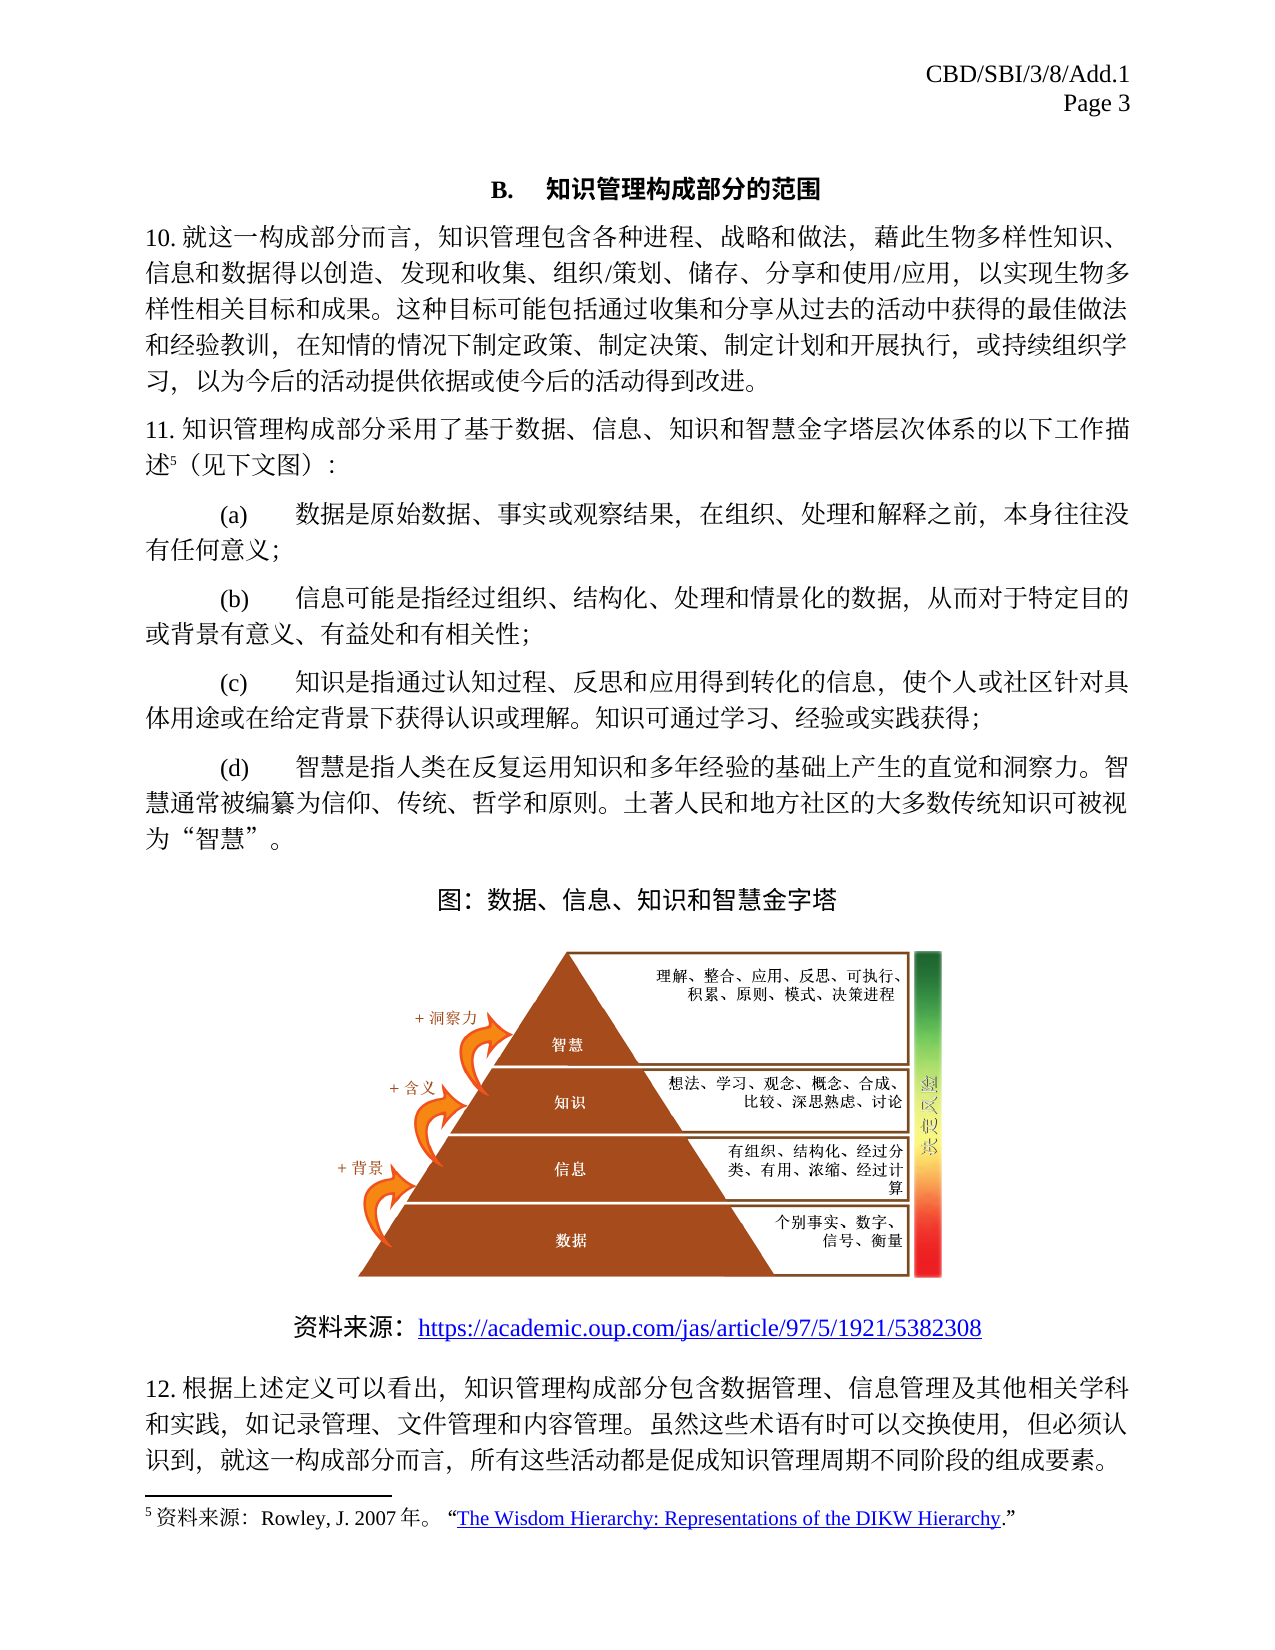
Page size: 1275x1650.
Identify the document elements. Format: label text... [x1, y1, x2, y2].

list 资料来源：https://academic.oup.com/jas/article/97/5/1921/5382308 [145, 1307, 1130, 1343]
subtitle 知识管理构成部分的范围 [182, 169, 1130, 205]
list 图：数据、信息、知识和智慧金字塔 [145, 880, 1130, 917]
list 数据是原始数据、事实或观察结果，在组织、处理和解释之前，本身往往没有任何意义； [145, 494, 1130, 566]
list 知识管理构成部分采用了基于数据、信息、知识和智慧金字塔层次体系的以下工作描述（见下文图）： [145, 410, 1130, 482]
list 就这一构成部分而言，知识管理包含各种进程、战略和做法，藉此生物多样性知识、信息和数据得以创造、发现和收集、组织/策划、储存、分享和使用/应用，以实现生物多样性相关目标和成果。这种目标可能包括通过收集和分享从过去的活动中获得的最佳做法和经验教训，在知情的情况下制定政策、制定决策、制定计划和开展执行，或持续组织学习，以为今后的活动提供依据或使今后的活动得到改进。 [145, 218, 1130, 397]
list 知识是指通过认知过程、反思和应用得到转化的信息，使个人或社区针对具体用途或在给定背景下获得认识或理解。知识可通过学习、经验或实践获得； [145, 663, 1130, 735]
picture [327, 941, 948, 1283]
list 信息可能是指经过组织、结构化、处理和情景化的数据，从而对于特定目的或背景有意义、有益处和有相关性； [145, 579, 1130, 651]
list 根据上述定义可以看出，知识管理构成部分包含数据管理、信息管理及其他相关学科和实践，如记录管理、文件管理和内容管理。虽然这些术语有时可以交换使用，但必须认识到，就这一构成部分而言，所有这些活动都是促成知识管理周期不同阶段的组成要素。 [145, 1368, 1130, 1476]
list 智慧是指人类在反复运用知识和多年经验的基础上产生的直觉和洞察力。智慧通常被编纂为信仰、传统、哲学和原则。土著人民和地方社区的大多数传统知识可被视为“智慧”。 [145, 747, 1130, 855]
